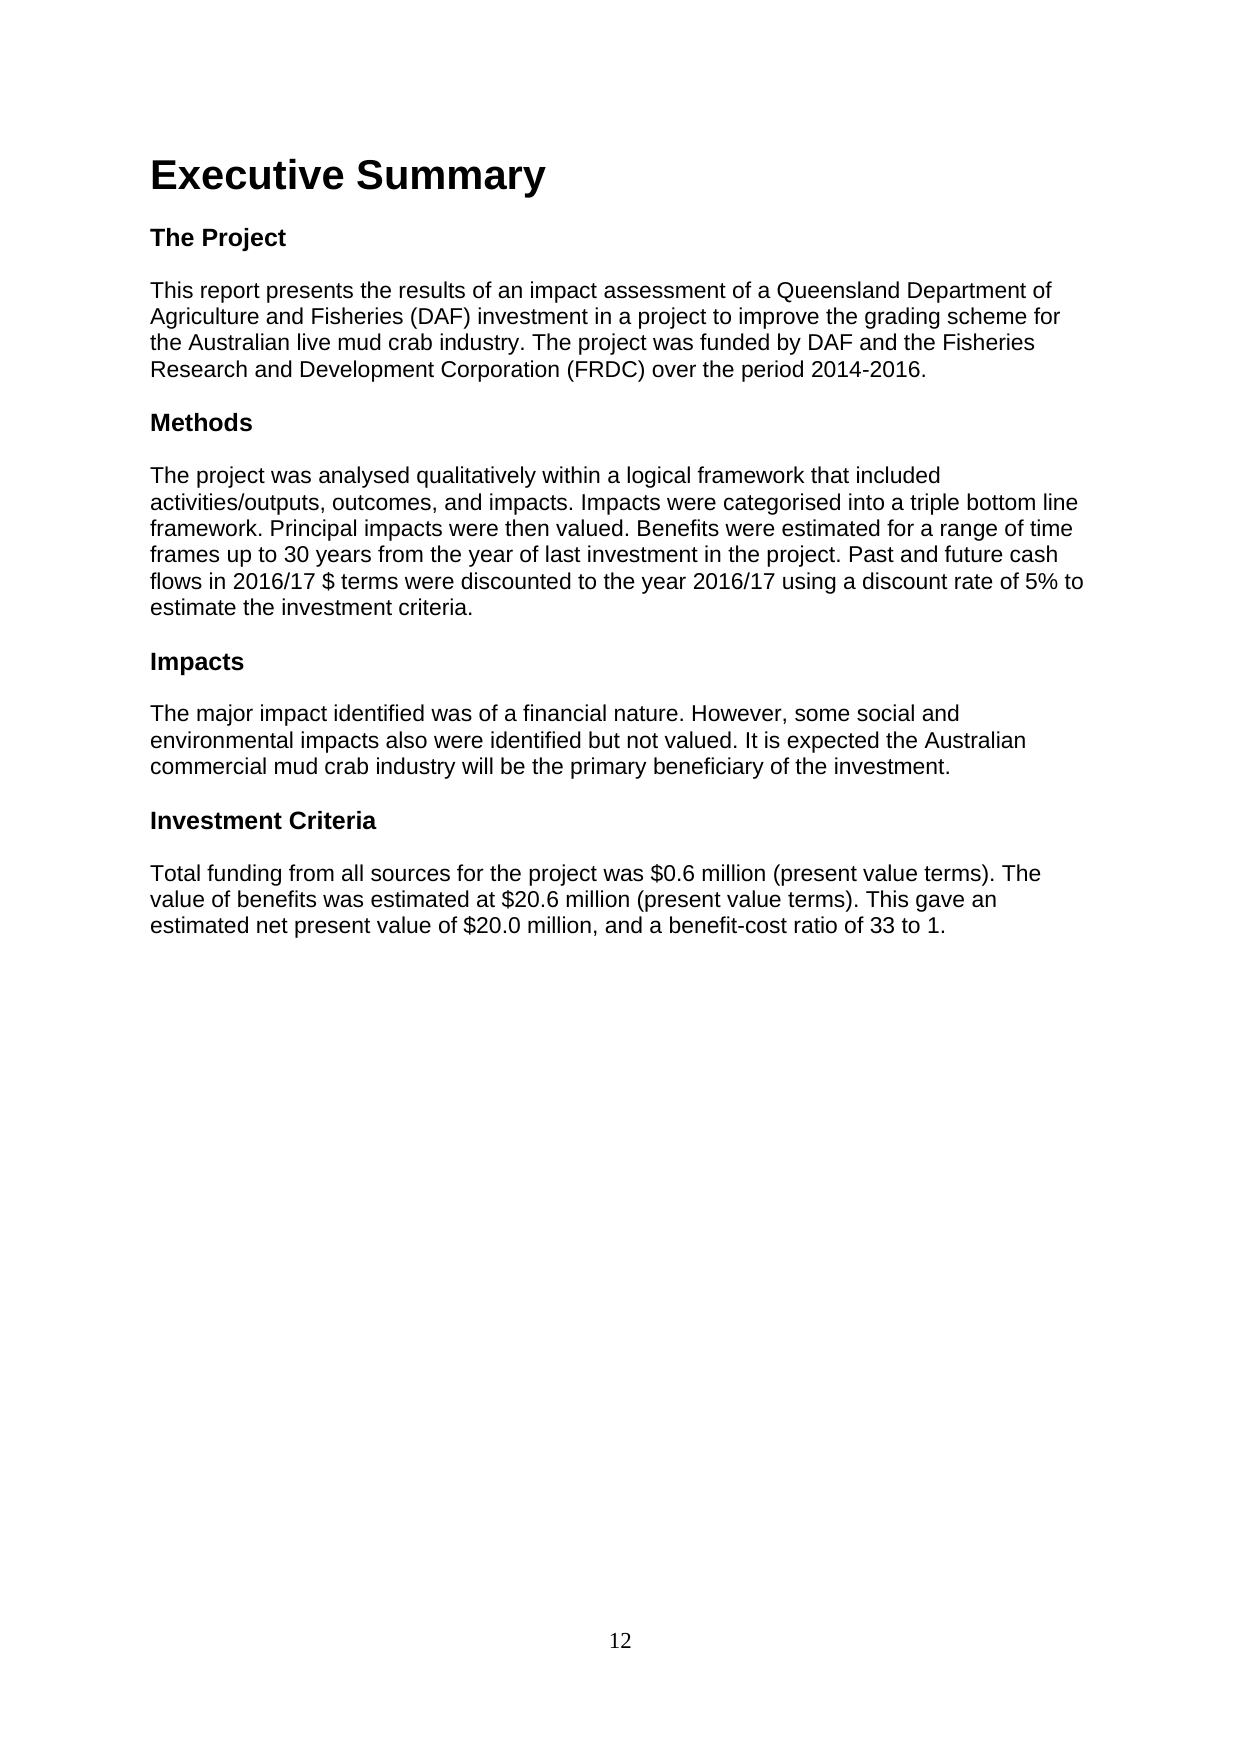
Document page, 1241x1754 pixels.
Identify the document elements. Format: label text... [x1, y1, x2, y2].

text Total funding from all sources for the project was $0.6 million (present value terms). The value of benefits was estimated at $20.6 million (present value terms). This gave an estimated net present value of $20.0 million, and a benefit-cost ratio of 33 to 1. [150, 859, 1090, 939]
text The project was analysed qualitatively within a logical framework that included activities/outputs, outcomes, and impacts. Impacts were categorised into a triple bottom line framework. Principal impacts were then valued. Benefits were estimated for a range of time frames up to 30 years from the year of last investment in the project. Past and future cash flows in 2016/17 $ terms were discounted to the year 2016/17 using a discount rate of 5% to estimate the investment criteria. [150, 462, 1090, 620]
text The Project [150, 223, 1090, 252]
text Executive Summary [150, 150, 1090, 198]
text Impacts [150, 647, 1090, 675]
text Investment Criteria [150, 806, 1090, 834]
text This report presents the results of an impact assessment of a Queensland Department of Agriculture and Fisheries (DAF) investment in a project to improve the grading scheme for the Australian live mud crab industry. The project was funded by DAF and the Fisheries Research and Development Corporation (FRDC) over the period 2014-2016. [150, 277, 1090, 382]
text The major impact identified was of a financial nature. However, some social and environmental impacts also were identified but not valued. It is expected the Australian commercial mud crab industry will be the primary beneficiary of the investment. [150, 700, 1090, 779]
text Methods [150, 408, 1090, 437]
